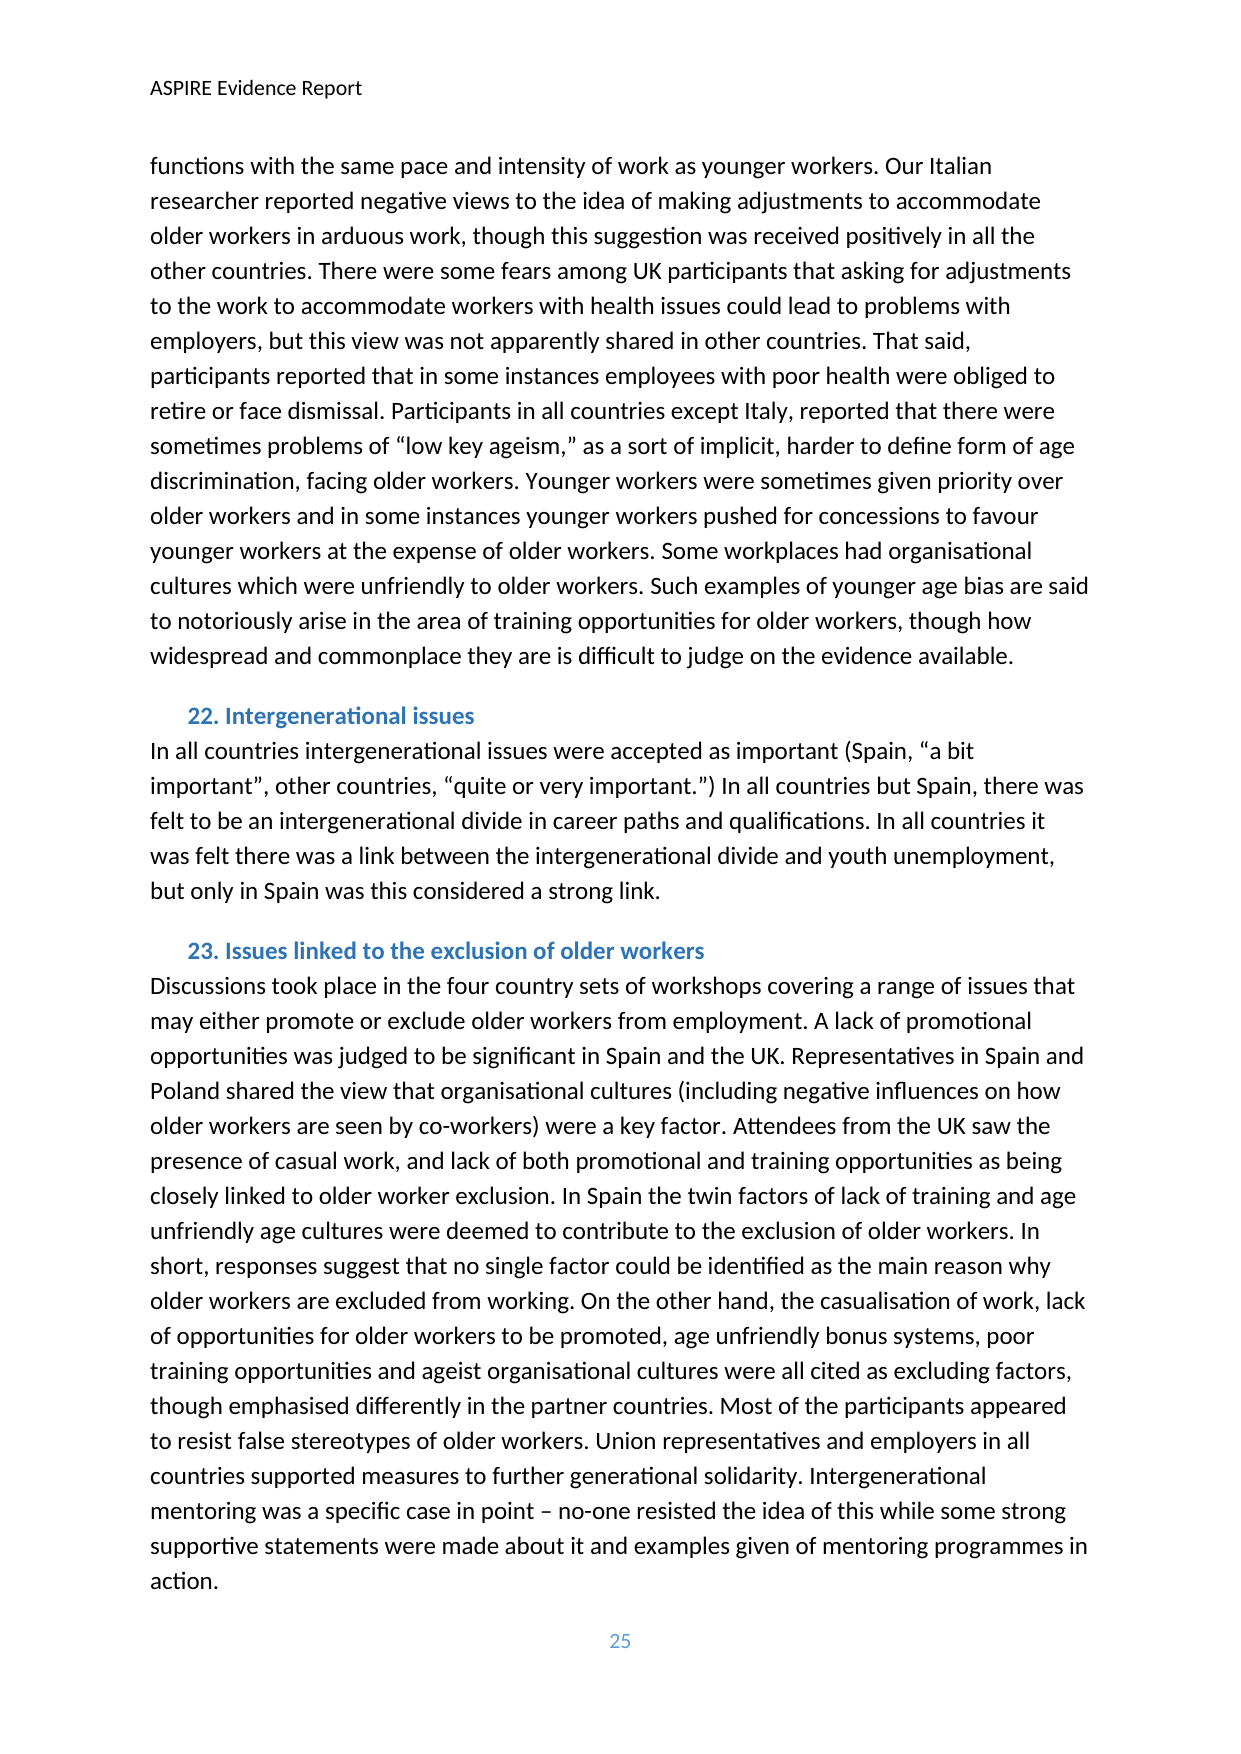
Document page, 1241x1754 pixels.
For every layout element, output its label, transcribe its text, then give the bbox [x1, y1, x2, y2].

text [150, 150, 1090, 671]
subtitle Intergenerational issues [187, 700, 1090, 731]
subtitle Issues linked to the exclusion of older workers [187, 935, 1090, 966]
text Discussions took place in the four country sets of workshops covering a range of issues that may either promote or exclude older workers from employment. A lack of promotional opportunities was judged to be significant in Spain and the UK. Representatives in Spain and Poland shared the view that organisational cultures (including negative influences on how older workers are seen by co-workers) were a key factor. Attendees from the UK saw the presence of casual work, and lack of both promotional and training opportunities as being closely linked to older worker exclusion. In Spain the twin factors of lack of training and age unfriendly age cultures were deemed to contribute to the exclusion of older workers. In short, responses suggest that no single factor could be identified as the main reason why older workers are excluded from working. On the other hand, the casualisation of work, lack of opportunities for older workers to be promoted, age unfriendly bonus systems, poor training opportunities and ageist organisational cultures were all cited as excluding factors, though emphasised differently in the partner countries. Most of the participants appeared to resist false stereotypes of older workers. Union representatives and employers in all countries supported measures to further generational solidarity. Intergenerational mentoring was a specific case in point – no-one resisted the idea of this while some strong supportive statements were made about it and examples given of mentoring programmes in action. [150, 970, 1090, 1596]
text In all countries intergenerational issues were accepted as important (Spain, “a bit important”, other countries, “quite or very important.”) In all countries but Spain, there was felt to be an intergenerational divide in career paths and qualifications. In all countries it was felt there was a link between the intergenerational divide and youth unemployment, but only in Spain was this considered a strong link. [150, 735, 1090, 906]
